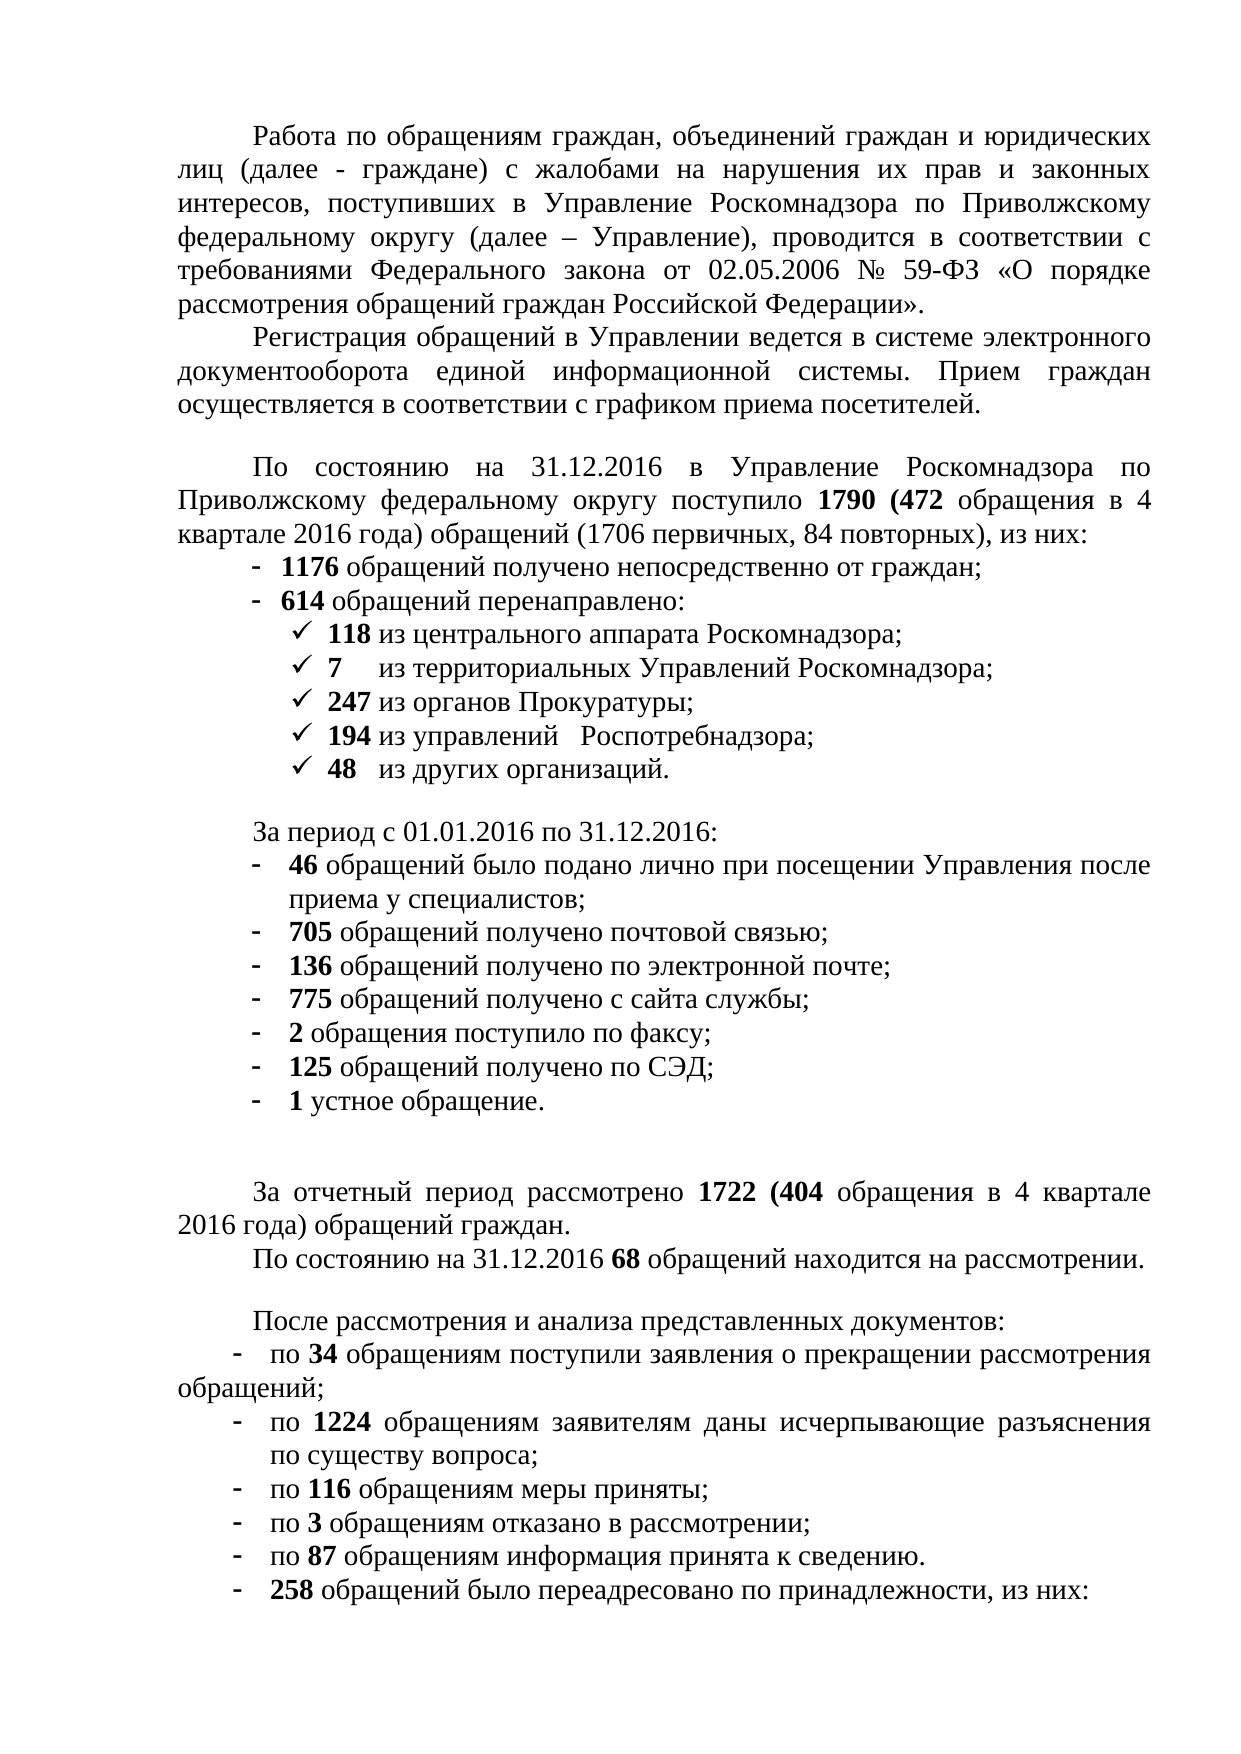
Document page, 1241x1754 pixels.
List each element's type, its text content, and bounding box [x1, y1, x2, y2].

list по 1224 обращениям заявителям даны исчерпывающие разъяснения по существу вопроса; [232, 1404, 1152, 1471]
list 258 обращений было переадресовано по принадлежности, из них: [232, 1572, 1152, 1606]
list 118 из центрального аппарата Роскомнадзора; [290, 617, 1152, 650]
list 48 из других организаций. [290, 751, 1152, 785]
list по 34 обращениям поступили заявления о прекращении рассмотрения обращений; [177, 1337, 1152, 1404]
text Регистрация обращений в Управлении ведется в системе электронного документооборота единой информационной системы. Прием граждан осуществляется в соответствии с графиком приема посетителей. [177, 319, 1152, 420]
text После рассмотрения и анализа представленных документов: [177, 1303, 1152, 1337]
list 46 обращений было подано лично при посещении Управления после приема у специалистов; [251, 847, 1152, 914]
list 1 устное обращение. [251, 1083, 1152, 1116]
list 775 обращений получено с сайта службы; [251, 982, 1152, 1015]
list по 116 обращениям меры приняты; [232, 1471, 1152, 1505]
list 194 из управлений Роспотребнадзора; [290, 718, 1152, 751]
list по 3 обращениям отказано в рассмотрении; [232, 1505, 1152, 1538]
list 125 обращений получено по СЭД; [251, 1049, 1152, 1083]
list 1176 обращений получено непосредственно от граждан; [251, 549, 1152, 583]
text По состоянию на 31.12.2016 в Управление Роскомнадзора по Приволжскому федеральному округу поступило 1790 (472 обращения в 4 квартале 2016 года) обращений (1706 первичных, 84 повторных), из них: [177, 449, 1152, 549]
list 705 обращений получено почтовой связью; [251, 914, 1152, 948]
list 136 обращений получено по электронной почте; [251, 948, 1152, 982]
list 2 обращения поступило по факсу; [251, 1015, 1152, 1049]
list 7 из территориальных Управлений Роскомнадзора; [290, 650, 1152, 684]
text За период с 01.01.2016 по 31.12.2016: [177, 814, 1152, 847]
list 614 обращений перенаправлено: [251, 583, 1152, 617]
list 247 из органов Прокуратуры; [290, 684, 1152, 718]
text Работа по обращениям граждан, объединений граждан и юридических лиц (далее - граждане) с жалобами на нарушения их прав и законных интересов, поступивших в Управление Роскомнадзора по Приволжскому федеральному округу (далее – Управление), проводится в соответствии с требованиями Федерального закона от 02.05.2006 № 59-ФЗ «О порядке рассмотрения обращений граждан Российской Федерации». [177, 118, 1152, 319]
text За отчетный период рассмотрено 1722 (404 обращения в 4 квартале 2016 года) обращений граждан. [177, 1174, 1152, 1241]
text По состоянию на 31.12.2016 68 обращений находится на рассмотрении. [177, 1241, 1152, 1274]
list по 87 обращениям информация принята к сведению. [232, 1538, 1152, 1572]
